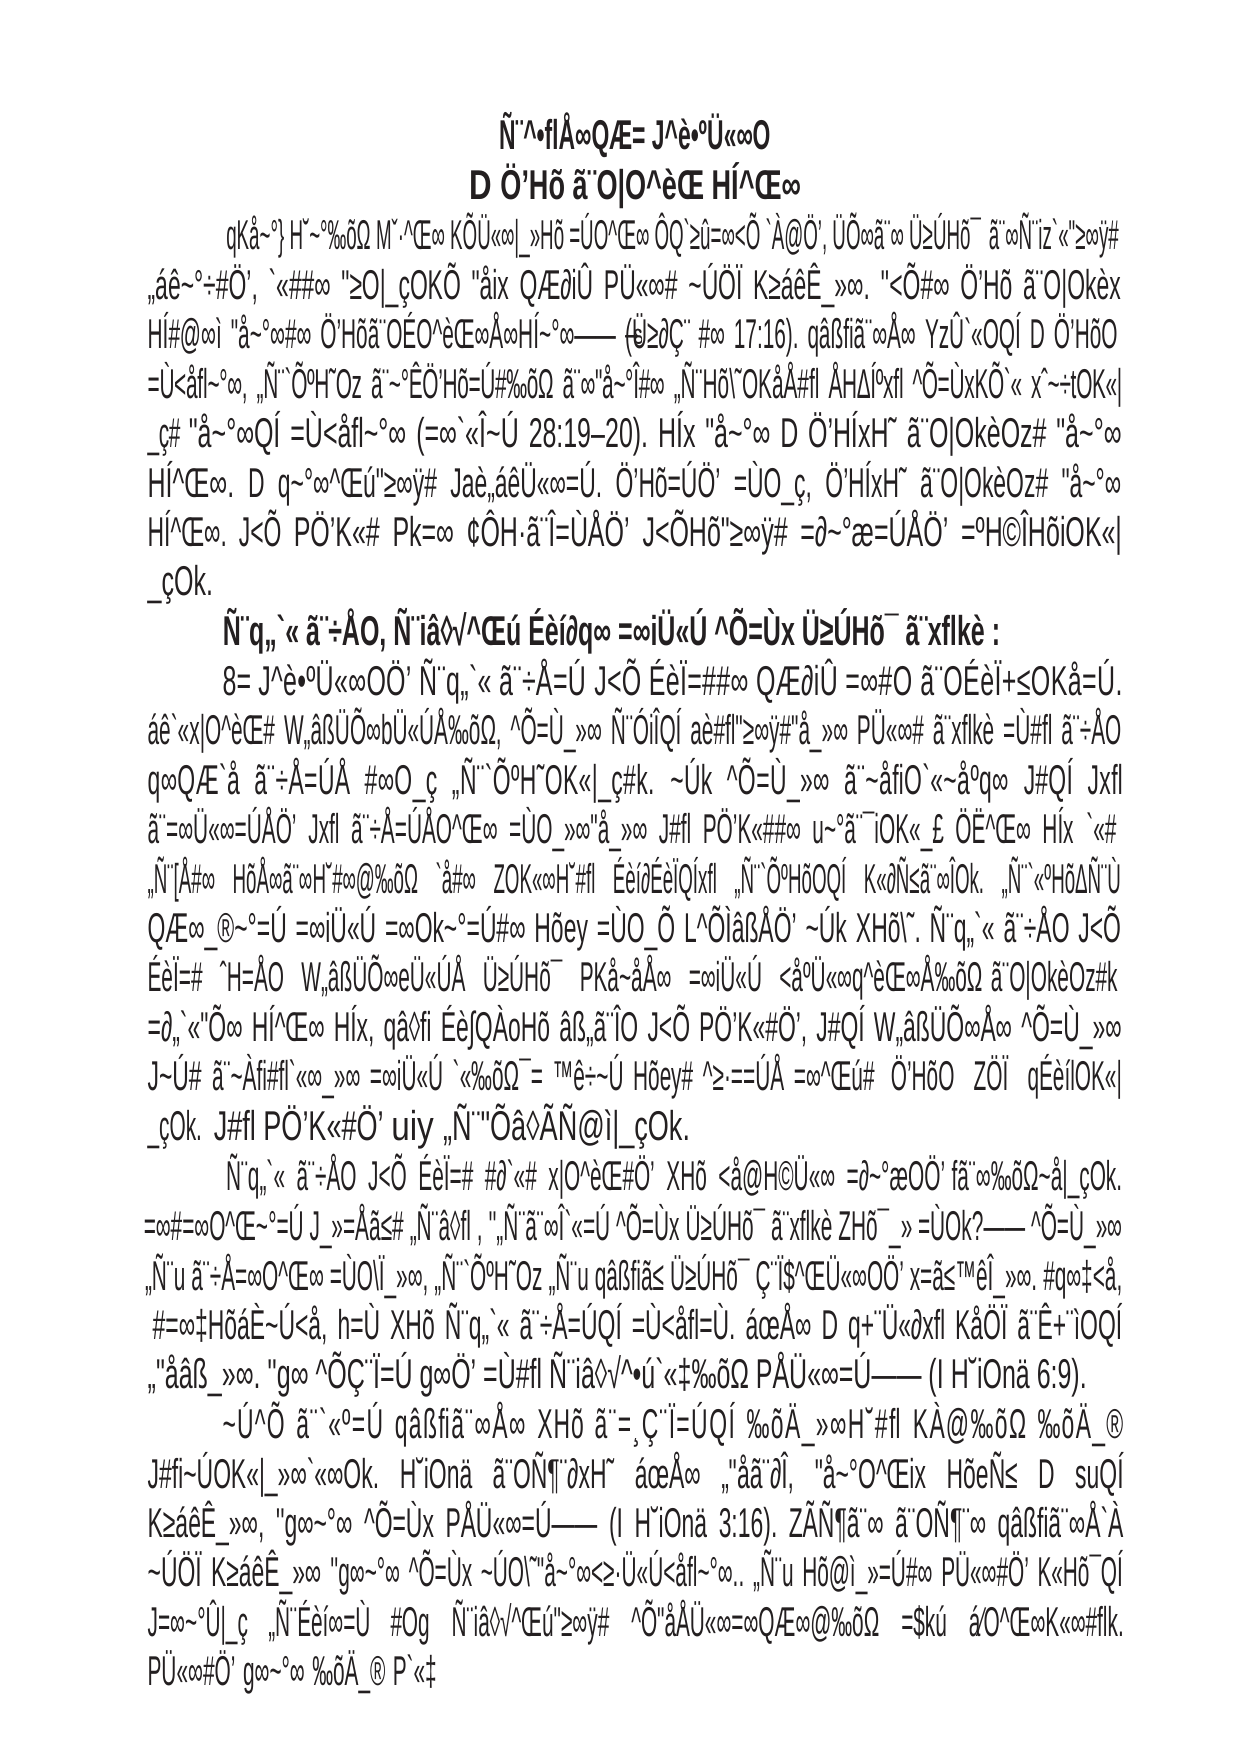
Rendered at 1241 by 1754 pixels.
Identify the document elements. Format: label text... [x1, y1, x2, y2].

text „"åâß_»∞. ''g∞ ^ÕÇ¨Ï=Ú g∞Ö’ =Ù#ﬂ Ñ¨iâ◊√^•ú`«‡‰õΩ PÅÜ«∞=Ú—— (I H˘iOnä 6:9). [147, 1350, 1178, 1398]
text Ñ¨q„`« ã¨÷ÅO, Ñ¨iâ◊√^Œú Éèí∂q∞ =∞iÜ«Ú ^Õ=Ùx Ü≥ÚHõ¯ ã¨xﬂkè : [223, 606, 1178, 654]
subtitle Ñ¨^•ﬂÅ∞QÆ= J^è•ºÜ«∞O [103, 112, 1167, 158]
text „áê~°÷#Ö’, `«##∞ "≥O|_çOKÕ "åix QÆ∂iÛ PÜ«∞# ~ÚÖÏ K≥áêÊ_»∞. ''<Õ#∞ Ö’Hõ ã¨O|Okèx HÍ#@∞ì "å~°∞#∞ Ö’Hõã¨OÉO^èŒ∞Å∞HÍ~°∞—— (Ü≥∂Ç¨ #∞ 17:16). qâßﬁã¨∞Å∞ YzÛ`«OQÍ D Ö’HõO [147, 261, 1122, 358]
text =∂„`«"Õ∞ HÍ^Œ∞ HÍx, qâ◊ﬁ Éè∫QÀoHõ âß„ã¨ÎO J<Õ PÖ’K«#Ö’, J#QÍ W„âßÜÕ∞Å∞ ^Õ=Ù_»∞ J~Ú# ã¨~Àﬁ#ﬂ`«∞_»∞ =∞iÜ«Ú `«‰õΩ¯= ™ê÷~Ú Hõey# ^≥·==ÚÅ =∞^Œú# Ö’HõO ZÖÏ qÉèílOK«|_çOk. J#ﬂ PÖ’K«#Ö’ uiy „Ñ¨"Õâ◊ÃÑ@ì|_çOk. [147, 1002, 1122, 1149]
text D Ö’Hõ ã¨O|O^èŒ HÍ^Œ∞ [103, 161, 1167, 208]
text „Ñ¨[Å#∞ HõÅ∞ã¨∞H˘#∞@‰õΩ `å#∞ ZOK«∞H˘#ﬂ Éèí∂ÉèÏQÍxﬂ „Ñ¨`ÕºHõOQÍ K«∂Ñ≤ã¨∞ÎOk. „Ñ¨`«ºHõΔÑ¨Ù QÆ∞_®~°=Ú =∞iÜ«Ú =∞Ok~°=Ú#∞ Hõey =ÙO_Õ L^ÕÌâßÅÖ’ ~Úk XHõ\˜. Ñ¨q„`« ã¨÷ÅO J<Õ ÉèÏ=# ˆH=ÅO W„âßÜÕ∞eÜ«ÚÅ Ü≥ÚHõ¯ PKå~åÅ∞ =∞iÜ«Ú <åºÜ«∞q^èŒ∞Å‰õΩ ã¨O|OkèOz#k [147, 854, 1122, 1001]
text „Ñ¨u ã¨÷Å=∞O^Œ∞ =ÙO\Ï_»∞, „Ñ¨`ÕºH˜Oz „Ñ¨u qâßﬁã≤ Ü≥ÚHõ¯ Ç¨Ï$^ŒÜ«∞OÖ’ x=ã≤™êÎ_»∞. #q∞‡<å, #=∞‡HõáÈ~Ú<å, h=Ù XHõ Ñ¨q„`« ã¨÷Å=ÚQÍ =Ù<åﬂ=Ù. áœÅ∞ D q+¨Ü«∂xﬂ KåÖÏ ã¨Ê+¨ìOQÍ [100, 1251, 1122, 1348]
text Ñ¨q„`« ã¨÷ÅO J<Õ ÉèÏ=# #∂`«# x|O^èŒ#Ö’ XHõ <å@H©Ü«∞ =∂~°æOÖ’ fã¨∞‰õΩ~å|_çOk. [100, 1151, 1122, 1199]
text 8= J^è•ºÜ«∞OÖ’ Ñ¨q„`« ã¨÷Å=Ú J<Õ ÉèÏ=##∞ QÆ∂iÛ =∞#O ã¨OÉèÏ+≤OKå=Ú. áê`«x|O^èŒ# W„âßÜÕ∞bÜ«ÚÅ‰õΩ, ^Õ=Ù_»∞ Ñ¨ÓiÎQÍ aè#ﬂ"≥∞ÿ#"å_»∞ PÜ«∞# ã¨xﬂkè =Ù#ﬂ ã¨÷ÅO q∞QÆ`å ã¨÷Å=ÚÅ #∞O_ç „Ñ¨`ÕºH˜OK«|_ç#k. ~Úk ^Õ=Ù_»∞ ã¨~åﬁO`«~åºq∞ J#QÍ Jxﬂ ã¨=∞Ü«∞=ÚÅÖ’ Jxﬂ ã¨÷Å=ÚÅO^Œ∞ =ÙO_»∞"å_»∞ J#ﬂ PÖ’K«##∞ u~°ã¨¯iOK«_£ ÖË^Œ∞ HÍx `«# [147, 656, 1123, 852]
text =∞#=∞O^Œ~°=Ú J_»=Åã≤# „Ñ¨â◊ﬂ , ''„Ñ¨ã¨∞Î`«=Ú ^Õ=Ùx Ü≥ÚHõ¯ ã¨xﬂkè ZHõ¯_» =ÙOk?—— ^Õ=Ù_»∞ [100, 1201, 1122, 1249]
text =Ù<åﬂ~°∞, „Ñ¨`ÕºH˜Oz ã¨~°ÊÖ’Hõ=Ú#‰õΩ ã¨∞"å~°Î#∞ „Ñ¨Hõ\˜OKåÅ#ﬂ ÅHΔÍºxﬂ ^Õ=ÙxKÕ`« xˆ~÷tOK«|_ç# "å~°∞QÍ =Ù<åﬂ~°∞ (=∞`«Î~Ú 28:19–20). HÍx "å~°∞ D Ö’HÍxH˜ ã¨O|OkèOz# "å~°∞ HÍ^Œ∞. D q~°∞^Œú"≥∞ÿ# Jaè„áêÜ«∞=Ú. Ö’Hõ=ÚÖ’ =ÙO_ç, Ö’HÍxH˜ ã¨O|OkèOz# "å~°∞ HÍ^Œ∞. J<Õ PÖ’K«# Pk=∞ ¢ÔH·ã¨Î=ÙÅÖ’ J<ÕHõ"≥∞ÿ# =∂~°æ=ÚÅÖ’ =ºH©ÎHõiOK«|_çOk. [147, 359, 1122, 604]
subtitle qKå~°} H˘~°‰õΩ Mˇ·^Œ∞ KÕÜ«∞|_»Hõ =ÚO^Œ∞ ÔQ`≥û=∞<Õ `À@Ö’, ÜÕ∞ã¨∞ Ü≥ÚHõ¯ ã¨∞Ñ¨iz`«"≥∞ÿ# [167, 211, 1178, 258]
text ~Ú^Õ ã¨`«º=Ú qâßﬁã¨∞Å∞ XHõ ã¨=¸Ç¨Ï=ÚQÍ ‰õÄ_»∞H˘#ﬂ KÀ@‰õΩ ‰õÄ_® J#ﬁ~ÚOK«|_»∞`«∞Ok. H˘iOnä ã¨OÑ¶¨∂xH˜ áœÅ∞ „"åã¨∂Î, "å~°O^Œix HõeÑ≤ D suQÍ K≥áêÊ_»∞, ''g∞~°∞ ^Õ=Ùx PÅÜ«∞=Ú—— (I H˘iOnä 3:16). ZÃÑ¶ã¨∞ ã¨OÑ¶¨∞ qâßﬁã¨∞Å`À ~ÚÖÏ K≥áêÊ_»∞ ''g∞~°∞ ^Õ=Ùx ~ÚO\˜"å~°∞<≥·Ü«Ú<åﬂ~°∞.. „Ñ¨u Hõ@ì_»=Ú#∞ PÜ«∞#Ö’ K«Hõ¯QÍ J=∞~°Û|_ç „Ñ¨Éèí∞=Ù #Og Ñ¨iâ◊√^Œú"≥∞ÿ# ^Õ"åÅÜ«∞=∞QÆ∞@‰õΩ =$kú á⁄O^Œ∞K«∞#ﬂk. PÜ«∞#Ö’ g∞~°∞ ‰õÄ_® P`«‡ [147, 1400, 1123, 1694]
